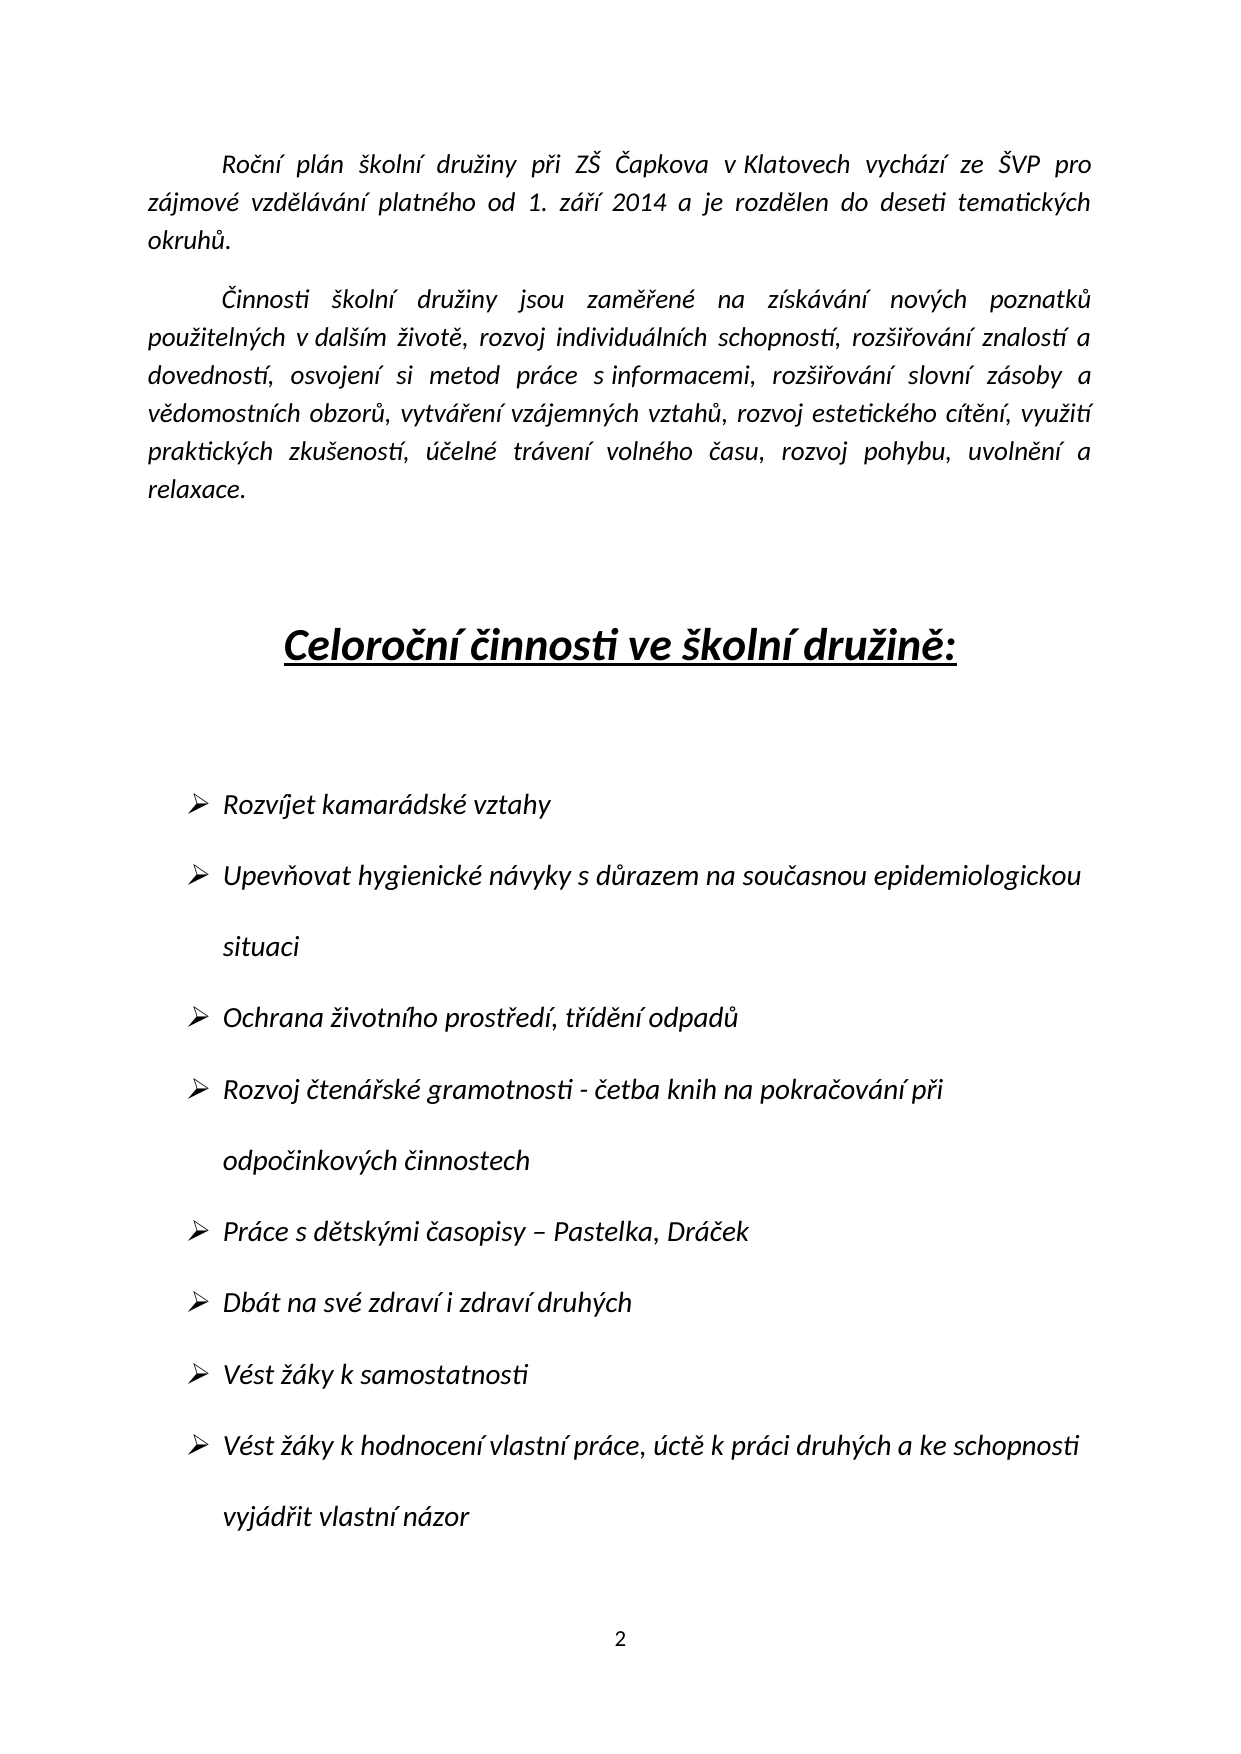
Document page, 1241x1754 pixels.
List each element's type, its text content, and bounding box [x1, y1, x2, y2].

list Vést žáky k hodnocení vlastní práce, úctě k práci druhých a ke schopnosti vyjádřit vlastní názor [185, 1427, 1093, 1534]
list Dbát na své zdraví i zdraví druhých [185, 1284, 1093, 1320]
list Ochrana životního prostředí, třídění odpadů [185, 999, 1093, 1035]
text Činnosti školní družiny jsou zaměřené na získávání nových poznatků použitelných v dalším životě, rozvoj individuálních schopností, rozšiřování znalostí a dovedností, osvojení si metod práce s informacemi, rozšiřování slovní zásoby a vědomostních obzorů, vytváření vzájemných vztahů, rozvoj estetického cítění, využití praktických zkušeností, účelné trávení volného času, rozvoj pohybu, uvolnění a relaxace. [148, 282, 1093, 505]
list Práce s dětskými časopisy – Pastelka, Dráček [185, 1213, 1093, 1249]
list Upevňovat hygienické návyky s důrazem na současnou epidemiologickou situaci [185, 857, 1093, 964]
list Vést žáky k samostatnosti [185, 1356, 1093, 1391]
text Roční plán školní družiny při ZŠ Čapkova v Klatovech vychází ze ŠVP pro zájmové vzdělávání platného od 1. září 2014 a je rozdělen do deseti tematických okruhů. [148, 148, 1093, 256]
text Celoroční činnosti ve školní družině: [148, 616, 1093, 672]
list Rozvoj čtenářské gramotnosti - četba knih na pokračování při odpočinkových činnostech [185, 1071, 1093, 1178]
list Rozvíjet kamarádské vztahy [185, 786, 1093, 821]
